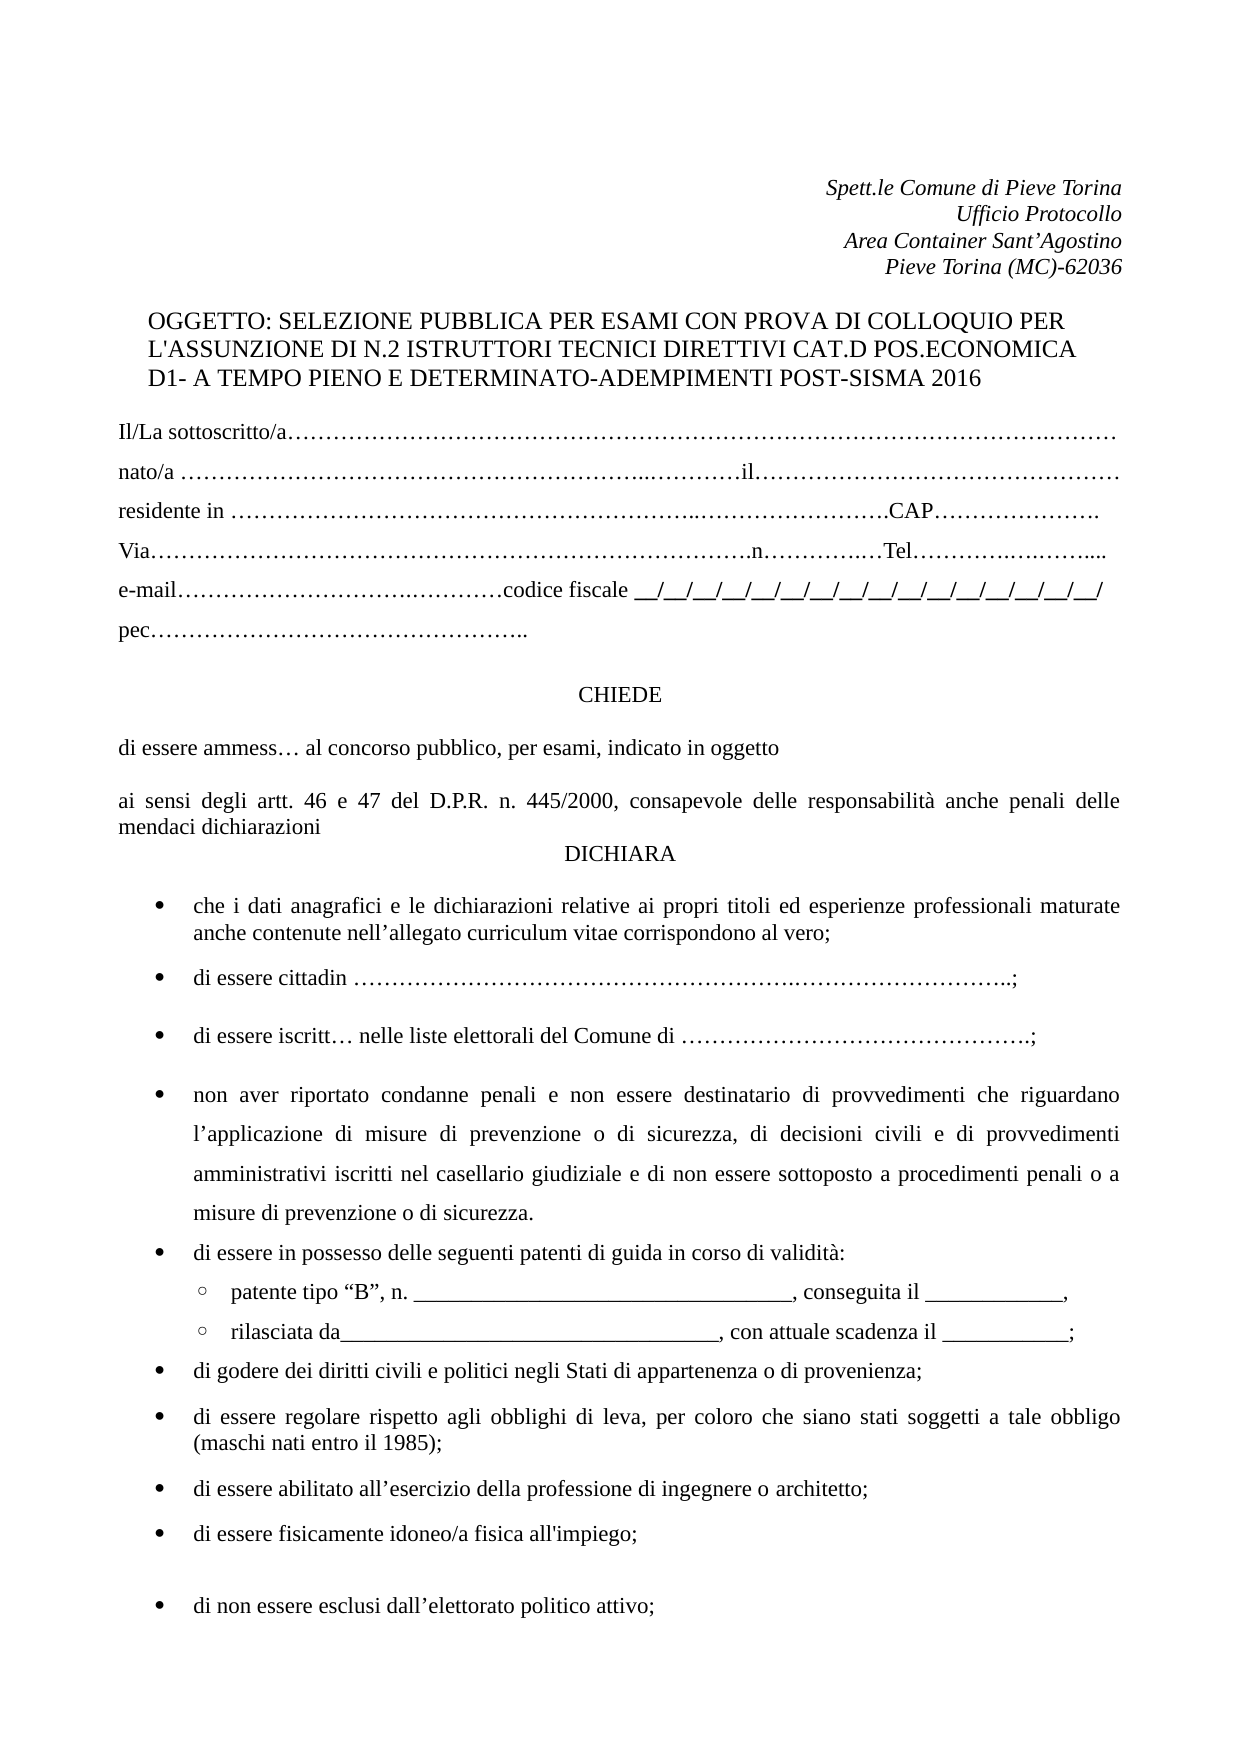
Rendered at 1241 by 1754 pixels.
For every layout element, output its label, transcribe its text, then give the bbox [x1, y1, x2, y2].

text pec………………………………………….. [118, 616, 1122, 642]
list non aver riportato condanne penali e non essere destinatario di provvedimenti che riguardano l’applicazione di misure di prevenzione o di sicurezza, di decisioni civili e di provvedimenti amministrativi iscritti nel casellario giudiziale e di non essere sottoposto a procedimenti penali o a misure di prevenzione o di sicurezza. [156, 1081, 1122, 1226]
list di godere dei diritti civili e politici negli Stati di appartenenza o di provenienza; [156, 1357, 1122, 1384]
text Ufficio Protocollo [493, 200, 1122, 227]
list di essere abilitato all’esercizio della professione di ingegnere o architetto; [156, 1475, 1122, 1501]
text Spett.le Comune di Pieve Torina [493, 174, 1122, 200]
list di essere in possesso delle seguenti patenti di guida in corso di validità: [156, 1239, 1122, 1265]
list rilasciata da_________________________________, con attuale scadenza il ___________; [193, 1318, 1122, 1344]
text e-mail………………………….…………codice fiscale __/__/__/__/__/__/__/__/__/__/__/__/__/__/__/__/ [118, 576, 1122, 603]
text OGGETTO: SELEZIONE PUBBLICA PER ESAMI CON PROVA DI COLLOQUIO PER L'ASSUNZIONE DI N.2 ISTRUTTORI TECNICI DIRETTIVI CAT.D POS.ECONOMICA D1- A TEMPO PIENO E DETERMINATO-ADEMPIMENTI POST-SISMA 2016 [148, 306, 1092, 392]
text residente in ……………………………………………………..…………………….CAP…………………. [118, 497, 1122, 524]
list che i dati anagrafici e le dichiarazioni relative ai propri titoli ed esperienze professionali maturate anche contenute nell’allegato curriculum vitae corrispondono al vero; [156, 892, 1122, 945]
text CHIEDE [118, 682, 1122, 708]
text Pieve Torina (MC)-62036 [493, 253, 1122, 279]
list di non essere esclusi dall’elettorato politico attivo; [156, 1592, 1122, 1618]
text DICHIARA [118, 840, 1122, 866]
list patente tipo “B”, n. _________________________________, conseguita il ____________, [193, 1278, 1122, 1305]
text nato/a ……………………………………………………..…………il………………………………………… [118, 458, 1122, 484]
text Area Container Sant’Agostino [493, 227, 1122, 253]
text ai sensi degli artt. 46 e 47 del D.P.R. n. 445/2000, consapevole delle responsabilità anche penali delle mendaci dichiarazioni [118, 787, 1122, 840]
text Via…………………………………………………………………….n………….…Tel………….….…….... [118, 537, 1122, 563]
list di essere iscritt… nelle liste elettorali del Comune di ……………………………………….; [156, 1022, 1122, 1049]
list di essere regolare rispetto agli obblighi di leva, per coloro che siano stati soggetti a tale obbligo (maschi nati entro il 1985); [156, 1403, 1122, 1456]
list di essere fisicamente idoneo/a fisica all'impiego; [156, 1520, 1122, 1547]
text Il/La sottoscritto/a……………………………………………………………………………………….……… [118, 418, 1122, 445]
list di essere cittadin ………………………………………………….………………………..; [156, 964, 1122, 990]
text di essere ammess… al concorso pubblico, per esami, indicato in oggetto [118, 734, 1122, 761]
